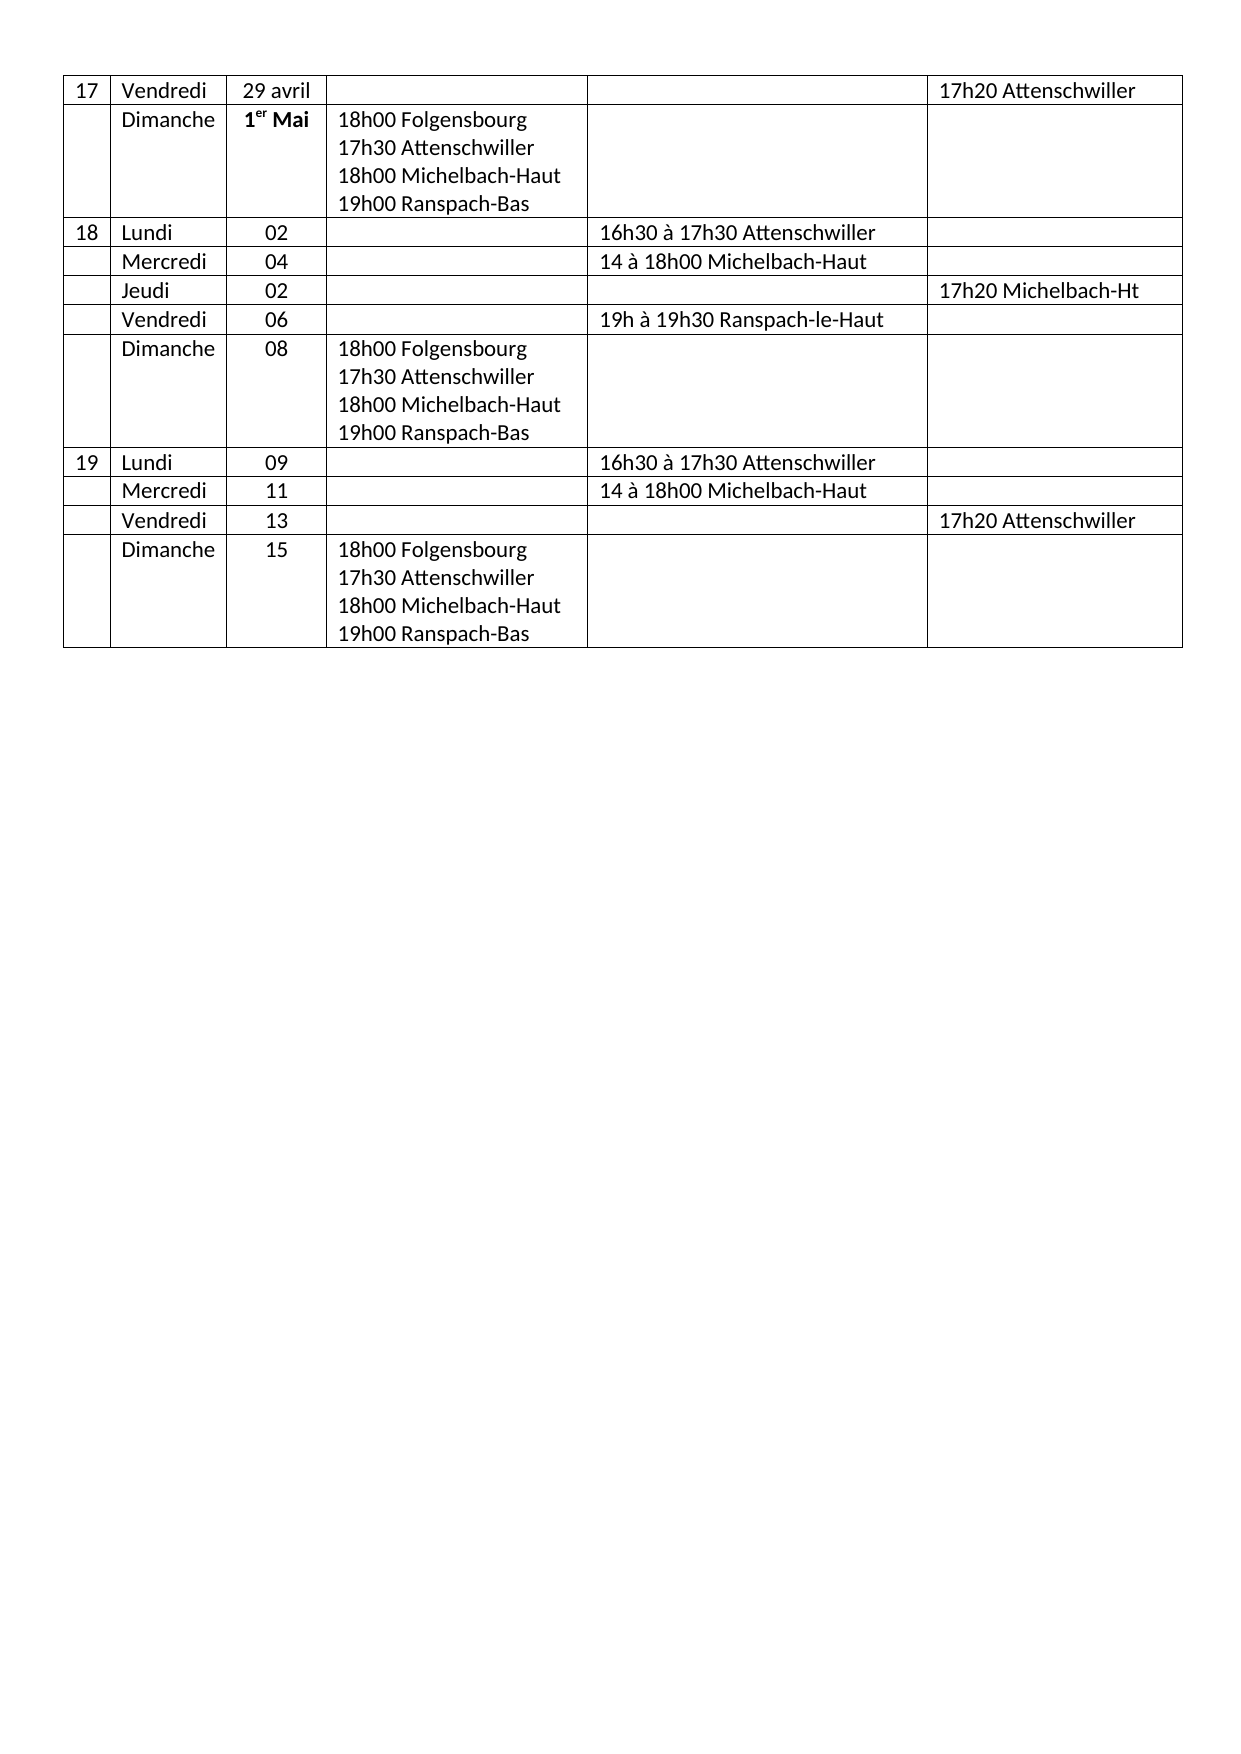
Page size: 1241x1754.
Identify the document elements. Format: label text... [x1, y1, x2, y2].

table_cell Mercredi [111, 477, 226, 505]
table_cell [588, 335, 927, 447]
table_cell [64, 276, 110, 304]
table_cell 04 [227, 247, 326, 275]
table_cell Lundi [111, 448, 226, 476]
table_cell Dimanche [111, 105, 226, 217]
table_cell [327, 506, 587, 534]
table_cell 17h20 Michelbach-Ht [928, 276, 1182, 304]
table_cell 14 à 18h00 Michelbach-Haut [588, 477, 927, 505]
table_cell [928, 105, 1182, 217]
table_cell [327, 105, 587, 217]
table_cell 29 avril [227, 76, 326, 104]
table_cell Jeudi [111, 276, 226, 304]
table_cell [588, 276, 927, 304]
table_cell [588, 76, 927, 104]
table_cell [928, 477, 1182, 505]
table_cell Vendredi [111, 506, 226, 534]
table_cell 17h20 Attenschwiller [928, 76, 1182, 104]
table_cell 17h20 Attenschwiller [928, 506, 1182, 534]
table_cell [588, 105, 927, 217]
table_cell [64, 477, 110, 505]
table_cell [588, 506, 927, 534]
table_cell 15 [227, 535, 326, 647]
table_cell 18h00 Folgensbourg 17h30 Attenschwiller 18h00 Michelbach-Haut 19h00 Ranspach-Bas [327, 535, 587, 647]
table_cell [327, 305, 587, 333]
table_cell 02 [227, 276, 326, 304]
table_cell Dimanche [111, 535, 226, 647]
table_cell 11 [227, 477, 326, 505]
table_cell Lundi [111, 218, 226, 246]
table_cell 14 à 18h00 Michelbach-Haut [588, 247, 927, 275]
table_cell [928, 218, 1182, 246]
table_cell [327, 477, 587, 505]
table_cell 1er Mai [227, 105, 326, 217]
table_cell 16h30 à 17h30 Attenschwiller [588, 448, 927, 476]
table_cell 13 [227, 506, 326, 534]
table_cell 17 [64, 76, 110, 104]
table_cell [928, 247, 1182, 275]
table_cell [928, 305, 1182, 333]
table_cell [64, 105, 110, 217]
table_cell [64, 305, 110, 333]
table_cell [928, 535, 1182, 647]
table_cell 19 [64, 448, 110, 476]
table_cell Mercredi [111, 247, 226, 275]
table_cell 18h00 Folgensbourg 17h30 Attenschwiller 18h00 Michelbach-Haut 19h00 Ranspach-Bas [327, 335, 587, 447]
table_cell [64, 247, 110, 275]
table_cell 16h30 à 17h30 Attenschwiller [588, 218, 927, 246]
table_cell [64, 506, 110, 534]
table_cell 19h à 19h30 Ranspach-le-Haut [588, 305, 927, 333]
table_cell [928, 335, 1182, 447]
table_cell [64, 335, 110, 447]
table_cell 06 [227, 305, 326, 333]
table_cell 08 [227, 335, 326, 447]
table_cell Dimanche [111, 335, 226, 447]
table_cell [64, 535, 110, 647]
table_cell [928, 448, 1182, 476]
table_cell [327, 218, 587, 246]
table_cell [327, 448, 587, 476]
table_cell 09 [227, 448, 326, 476]
table_cell 18 [64, 218, 110, 246]
table_cell [588, 535, 927, 647]
table_cell [327, 276, 587, 304]
table_cell [327, 76, 587, 104]
table_cell Vendredi [111, 76, 226, 104]
table_cell 02 [227, 218, 326, 246]
table_cell Vendredi [111, 305, 226, 333]
table_cell [327, 247, 587, 275]
